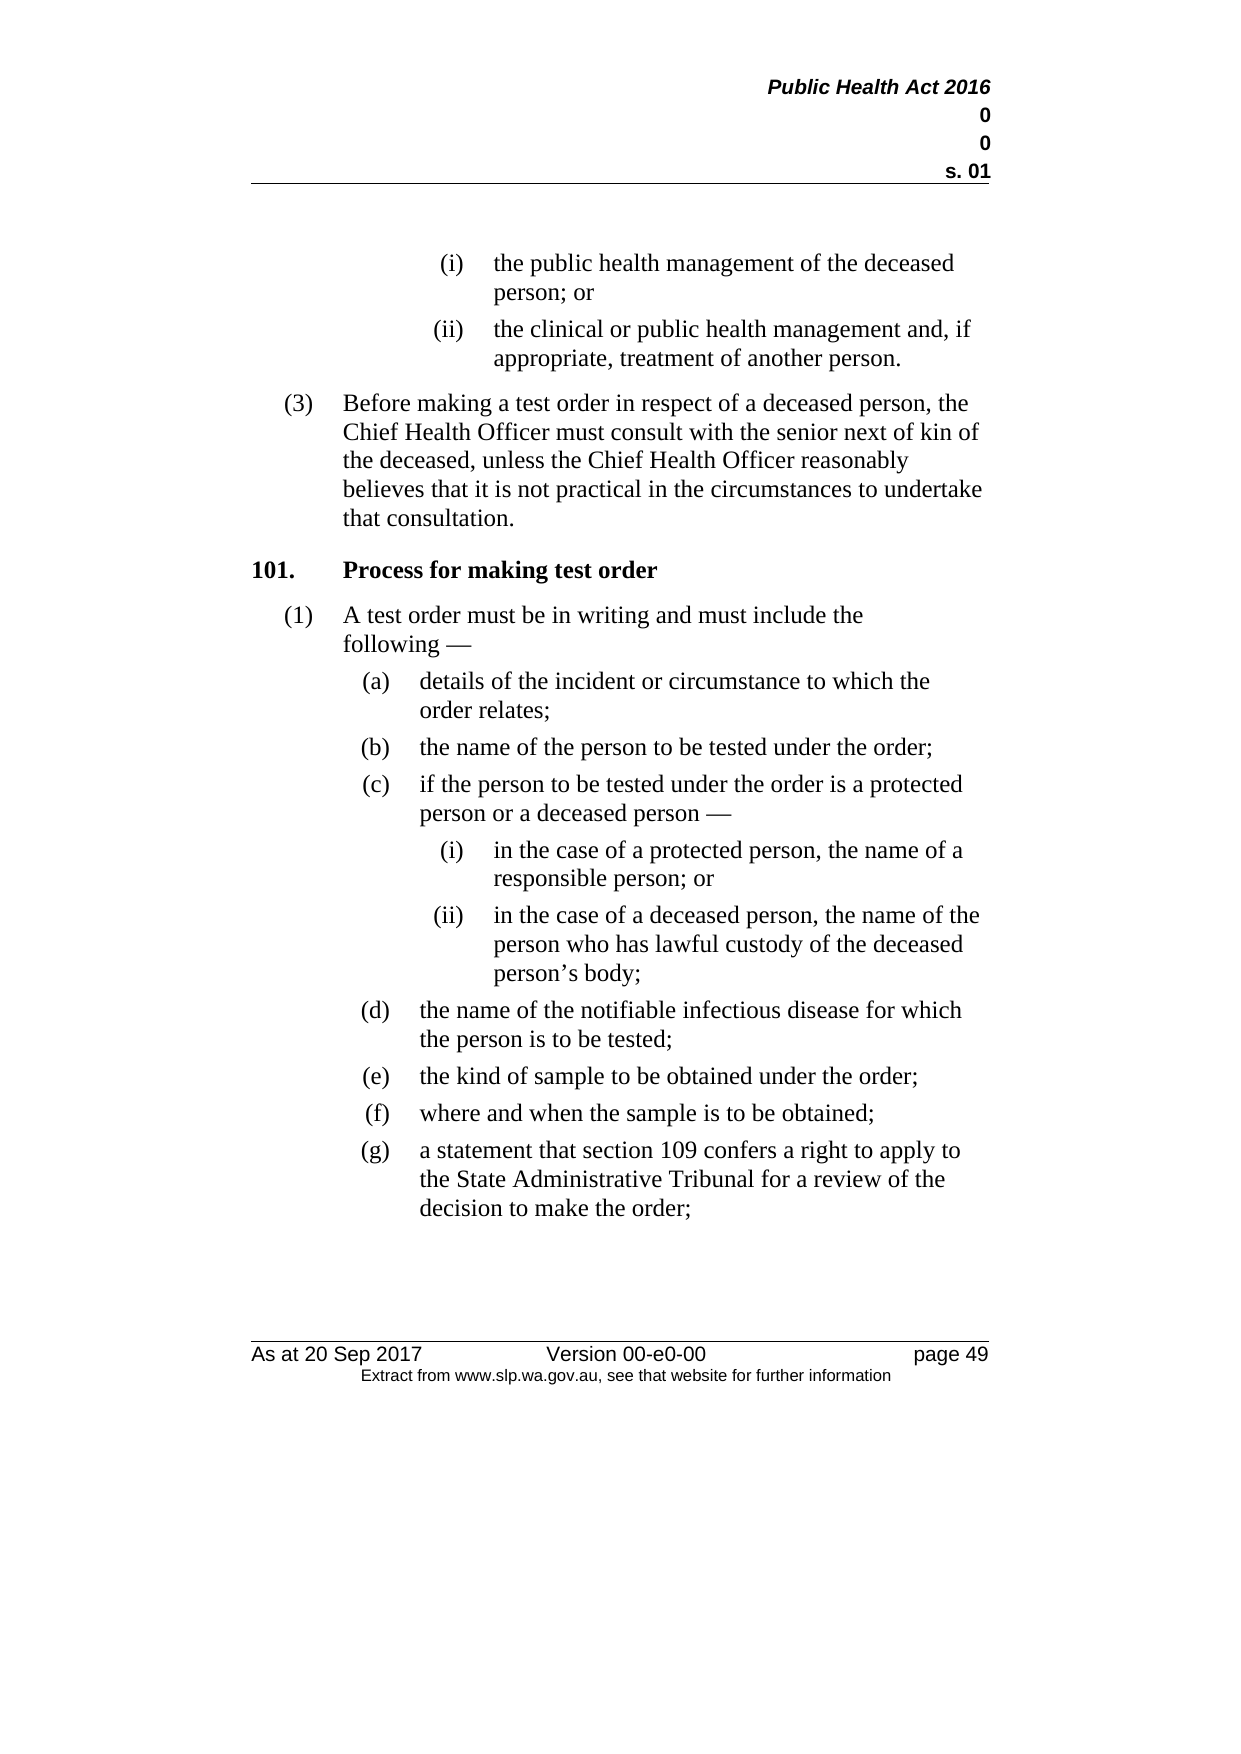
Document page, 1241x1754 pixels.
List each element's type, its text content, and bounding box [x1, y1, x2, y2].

text (e) the kind of sample to be obtained under the order; [251, 1061, 989, 1090]
text (1) A test order must be in writing and must include the following — [251, 600, 989, 658]
text (c) if the person to be tested under the order is a protected person or a deceased person — [251, 769, 989, 826]
subtitle 101. Process for making test order [251, 555, 989, 583]
text (ii) in the case of a deceased person, the name of the person who has lawful custody of the deceased person’s body; [251, 901, 989, 987]
text (i) in the case of a protected person, the name of a responsible person; or [251, 835, 989, 892]
text (3) Before making a test order in respect of a deceased person, the Chief Health Officer must consult with the senior next of kin of the deceased, unless the Chief Health Officer reasonably believes that it is not practical in the circumstances to undertake that consultation. [251, 388, 989, 532]
text (f) where and when the sample is to be obtained; [251, 1098, 989, 1127]
text (b) the name of the person to be tested under the order; [251, 732, 989, 761]
text (i) the public health management of the deceased person; or [251, 248, 989, 306]
text (g) a statement that section 109 confers a right to apply to the State Administrative Tribunal for a review of the decision to make the order; [251, 1135, 989, 1221]
text (ii) the clinical or public health management and, if appropriate, treatment of another person. [251, 314, 989, 371]
text (a) details of the incident or circumstance to which the order relates; [251, 666, 989, 723]
text (d) the name of the notifiable infectious disease for which the person is to be tested; [251, 995, 989, 1053]
